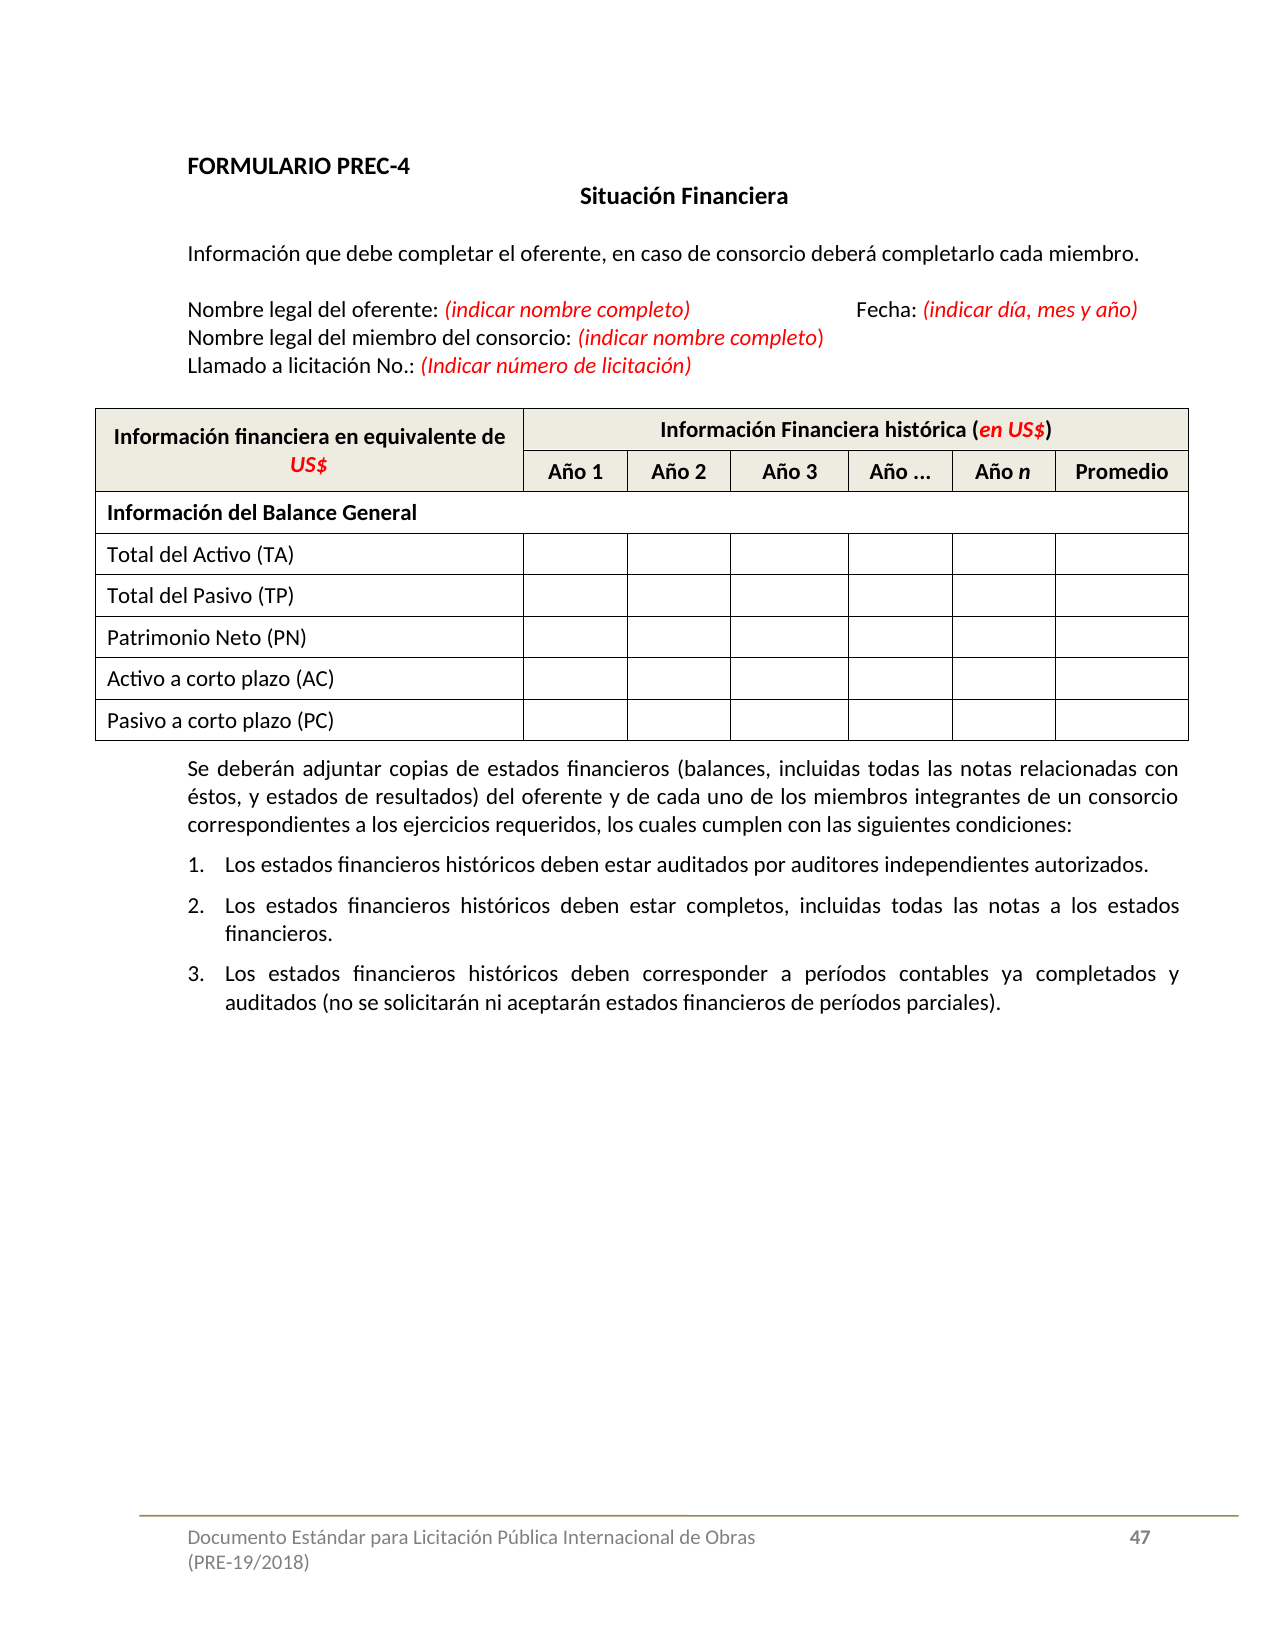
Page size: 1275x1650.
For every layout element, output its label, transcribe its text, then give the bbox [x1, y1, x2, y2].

table_cell [731, 575, 848, 616]
table_header Información Financiera histórica (en US$) [524, 409, 1188, 449]
table_cell [628, 534, 730, 574]
table_cell [1056, 534, 1188, 574]
table_cell [1056, 617, 1188, 657]
table_cell [953, 534, 1055, 574]
table_cell [849, 617, 952, 657]
table_header Información financiera en equivalente de US$ [96, 409, 523, 491]
table_cell [849, 534, 952, 574]
list Los estados financieros históricos deben estar auditados por auditores independientes autorizados. [187, 851, 1181, 878]
table_cell [1056, 575, 1188, 616]
table_cell Año 2 [628, 451, 730, 491]
table_cell [731, 534, 848, 574]
table_cell [524, 658, 627, 699]
list Los estados financieros históricos deben corresponder a períodos contables ya completados y auditados (no se solicitarán ni aceptarán estados financieros de períodos parciales). [187, 959, 1181, 1016]
table_cell Año n [953, 451, 1055, 491]
text Nombre legal del oferente: (indicar nombre completo) Fecha: (indicar día, mes y año) [187, 295, 1164, 323]
table_cell [1056, 700, 1188, 740]
table_cell Año ... [849, 451, 952, 491]
table_cell [524, 617, 627, 657]
table_cell [731, 700, 848, 740]
table_cell [1056, 658, 1188, 699]
table_cell [953, 575, 1055, 616]
table_cell [524, 534, 627, 574]
table_cell Año 1 [524, 451, 627, 491]
table_cell [628, 617, 730, 657]
text Llamado a licitación No.: (Indicar número de licitación) [187, 351, 1183, 379]
table_cell [953, 658, 1055, 699]
table_cell [731, 617, 848, 657]
table_cell [731, 658, 848, 699]
text FORMULARIO PREC-4 [187, 150, 1181, 181]
text Situación Financiera [187, 181, 1181, 211]
text Información que debe completar el oferente, en caso de consorcio deberá completarlo cada miembro. [187, 239, 1181, 267]
table_cell [628, 575, 730, 616]
table_cell Promedio [1056, 451, 1188, 491]
table_cell [953, 700, 1055, 740]
table_cell [849, 575, 952, 616]
table_cell Total del Pasivo (TP) [96, 575, 523, 616]
text Nombre legal del miembro del consorcio: (indicar nombre completo) [187, 323, 1183, 351]
table_cell [524, 575, 627, 616]
table_cell Activo a corto plazo (AC) [96, 658, 523, 699]
table_cell [628, 658, 730, 699]
table_cell [524, 700, 627, 740]
table_cell Total del Activo (TA) [96, 534, 523, 574]
table_cell Información del Balance General [96, 492, 1188, 533]
table_cell [628, 700, 730, 740]
table_cell Pasivo a corto plazo (PC) [96, 700, 523, 740]
table_cell Patrimonio Neto (PN) [96, 617, 523, 657]
text Se deberán adjuntar copias de estados financieros (balances, incluidas todas las notas relacionadas con éstos, y estados de resultados) del oferente y de cada uno de los miembros integrantes de un consorcio correspondientes a los ejercicios requeridos, los cuales cumplen con las siguientes condiciones: [187, 754, 1181, 838]
table_cell [849, 658, 952, 699]
table_cell Año 3 [731, 451, 848, 491]
list Los estados financieros históricos deben estar completos, incluidas todas las notas a los estados financieros. [187, 891, 1181, 947]
table_cell [953, 617, 1055, 657]
table_cell [849, 700, 952, 740]
